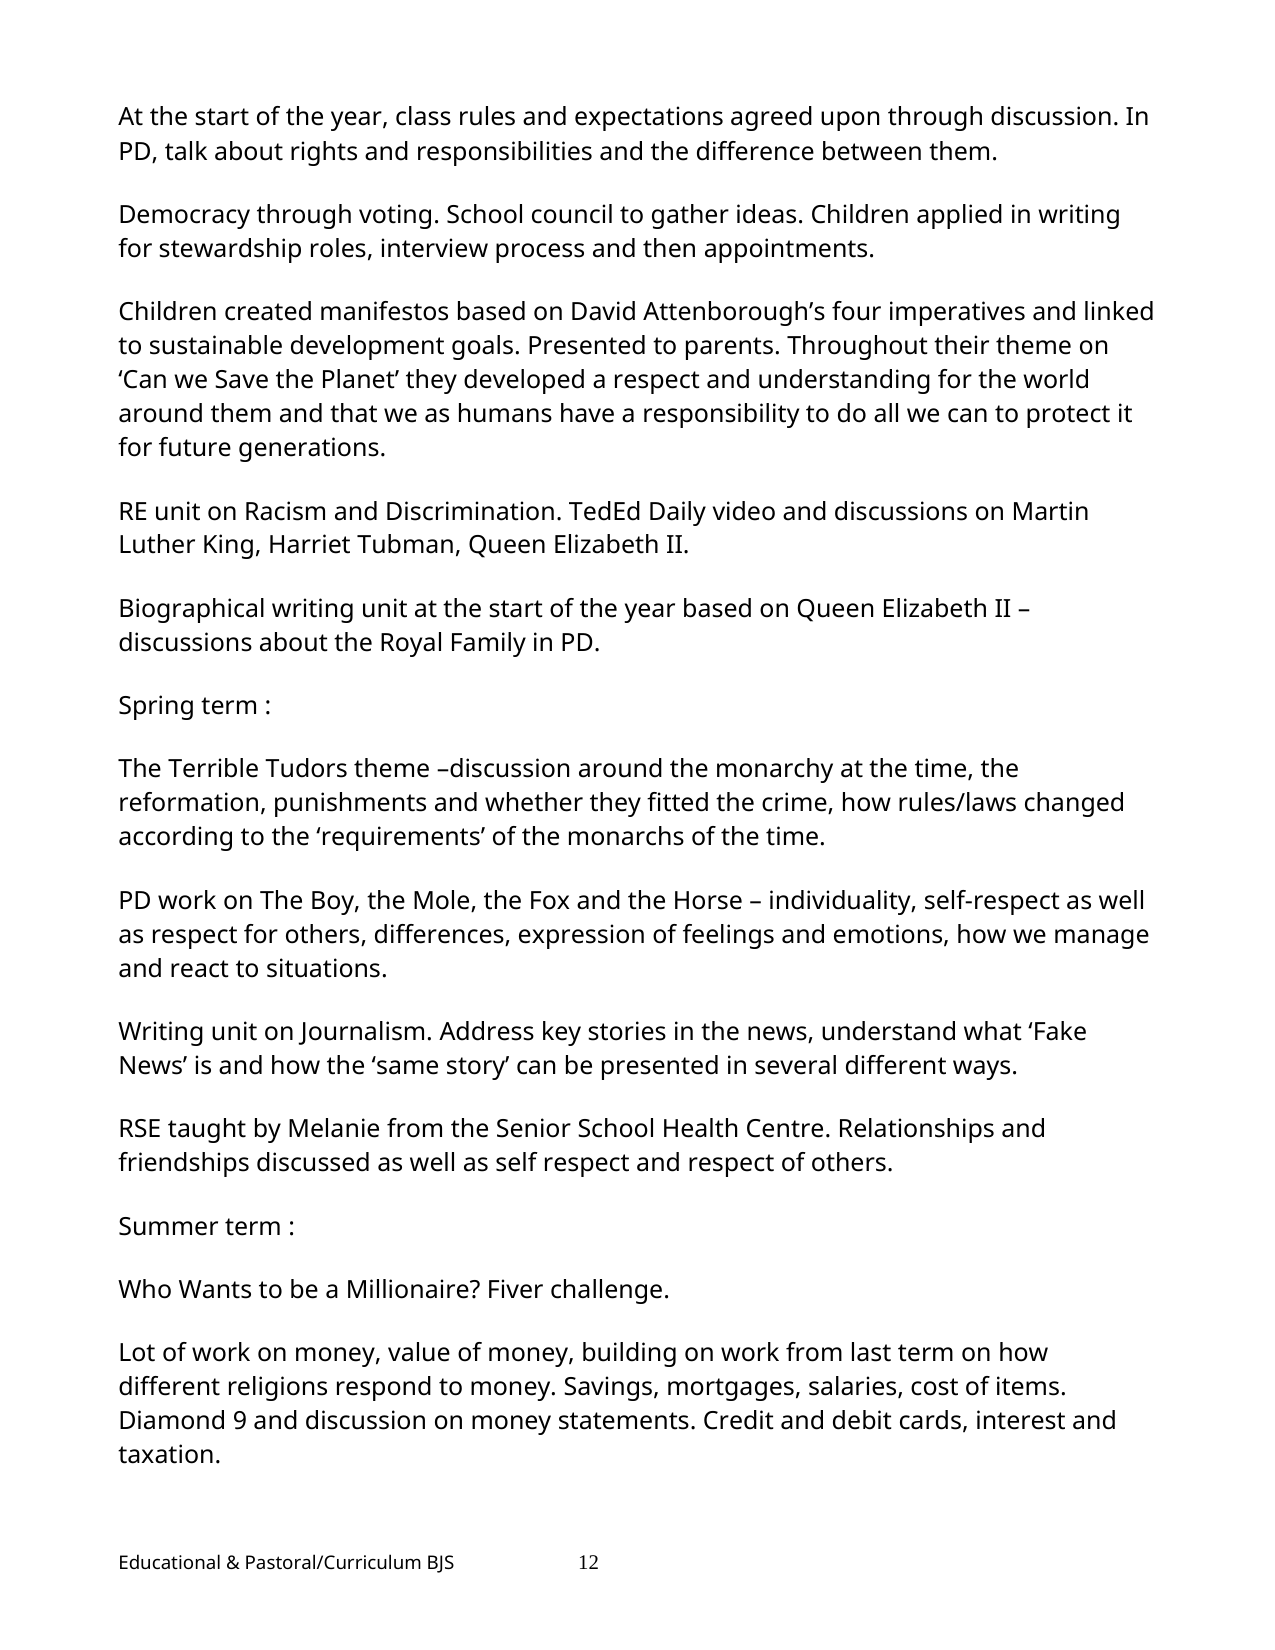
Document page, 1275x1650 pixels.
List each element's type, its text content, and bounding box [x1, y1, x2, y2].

text RE unit on Racism and Discrimination. TedEd Daily video and discussions on Martin Luther King, Harriet Tubman, Queen Elizabeth II. [118, 493, 1157, 561]
text Spring term : [118, 688, 1157, 722]
text Lot of work on money, value of money, building on work from last term on how different religions respond to money. Savings, mortgages, salaries, cost of items. Diamond 9 and discussion on money statements. Credit and debit cards, interest and taxation. [118, 1335, 1157, 1471]
text PD work on The Boy, the Mole, the Fox and the Horse – individuality, self-respect as well as respect for others, differences, expression of feelings and emotions, how we manage and react to situations. [118, 882, 1157, 984]
text Who Wants to be a Millionaire? Fiver challenge. [118, 1271, 1157, 1306]
text The Terrible Tudors theme –discussion around the monarchy at the time, the reformation, punishments and whether they fitted the crime, how rules/laws changed according to the ‘requirements’ of the monarchs of the time. [118, 751, 1157, 853]
text RSE taught by Melanie from the Senior School Health Centre. Relationships and friendships discussed as well as self respect and respect of others. [118, 1111, 1157, 1179]
text Summer term : [118, 1208, 1157, 1242]
text Democracy through voting. School council to gather ideas. Children applied in writing for stewardship roles, interview process and then appointments. [118, 196, 1157, 264]
text Biographical writing unit at the start of the year based on Queen Elizabeth II – discussions about the Royal Family in PD. [118, 590, 1157, 658]
text At the start of the year, class rules and expectations agreed upon through discussion. In PD, talk about rights and responsibilities and the difference between them. [118, 99, 1157, 167]
text Children created manifestos based on David Attenborough’s four imperatives and linked to sustainable development goals. Presented to parents. Throughout their theme on ‘Can we Save the Planet’ they developed a respect and understanding for the world around them and that we as humans have a responsibility to do all we can to protect it for future generations. [118, 294, 1157, 464]
text Writing unit on Journalism. Address key stories in the news, understand what ‘Fake News’ is and how the ‘same story’ can be presented in several different ways. [118, 1014, 1157, 1082]
